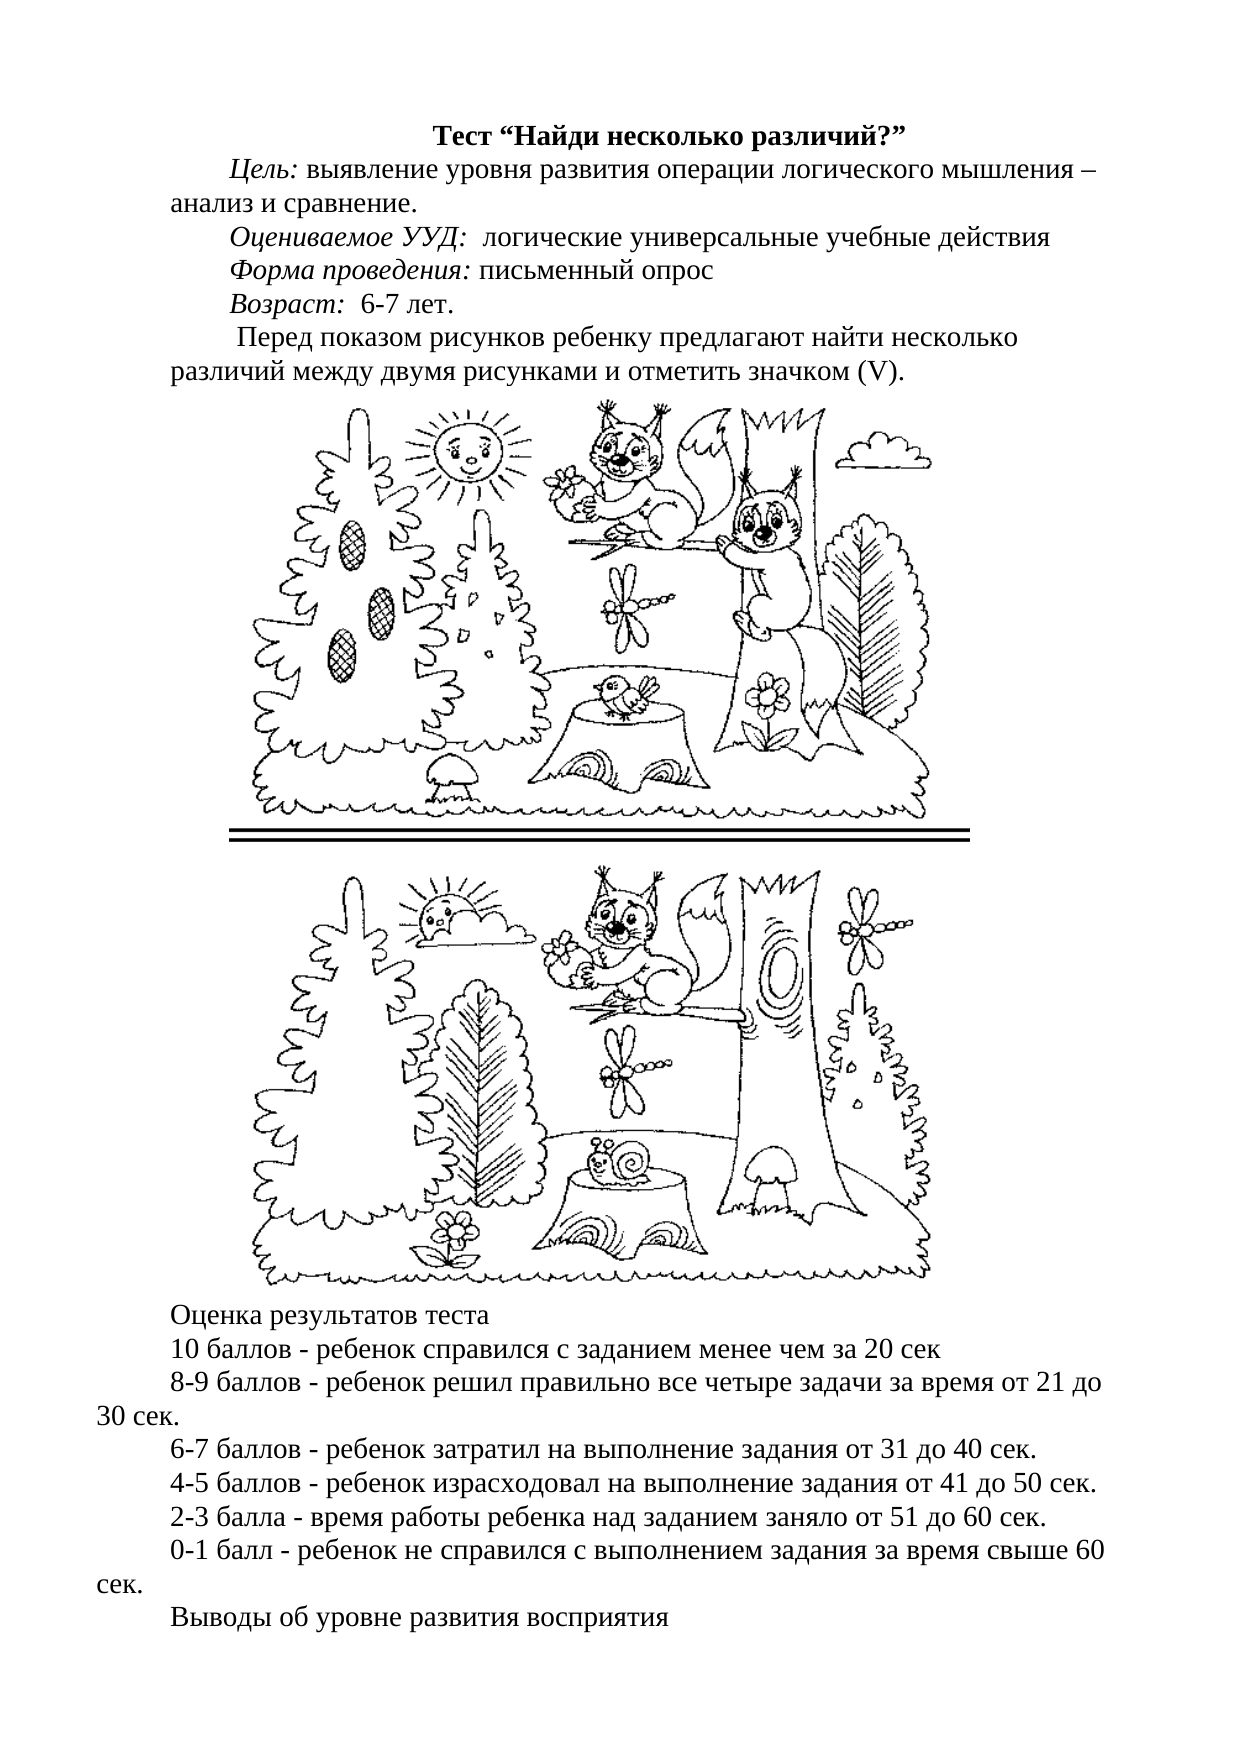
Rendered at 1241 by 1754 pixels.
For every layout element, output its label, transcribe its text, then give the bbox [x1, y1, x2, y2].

text Форма проведения: письменный опрос [170, 252, 1109, 286]
text Тест “Найди несколько различий?” [170, 118, 1109, 152]
picture [229, 386, 970, 1298]
text 2-3 балла - время работы ребенка над заданием заняло от 51 до 60 сек. [96, 1499, 1109, 1532]
text Оцениваемое УУД: логические универсальные учебные действия [170, 219, 1109, 252]
text Перед показом рисунков ребенку предлагают найти несколько различий между двумя рисунками и отметить значком (V). [170, 319, 1109, 386]
text 8-9 баллов - ребенок решил правильно все четыре задачи за время от 21 до 30 сек. [96, 1364, 1109, 1432]
text Цель: выявление уровня развития операции логического мышления – анализ и сравнение. [170, 152, 1109, 219]
text Выводы об уровне развития восприятия [96, 1599, 1109, 1633]
text 4-5 баллов - ребенок израсходовал на выполнение задания от 41 до 50 сек. [96, 1465, 1109, 1499]
text Возраст: 6-7 лет. [170, 286, 1109, 319]
text 6-7 баллов - ребенок затратил на выполнение задания от 31 до 40 сек. [96, 1432, 1109, 1465]
text 10 баллов - ребенок справился с заданием менее чем за 20 сек [96, 1331, 1109, 1364]
text 0-1 балл - ребенок не справился с выполнением задания за время свыше 60 сек. [96, 1532, 1109, 1599]
text Оценка результатов теста [96, 1297, 1109, 1331]
